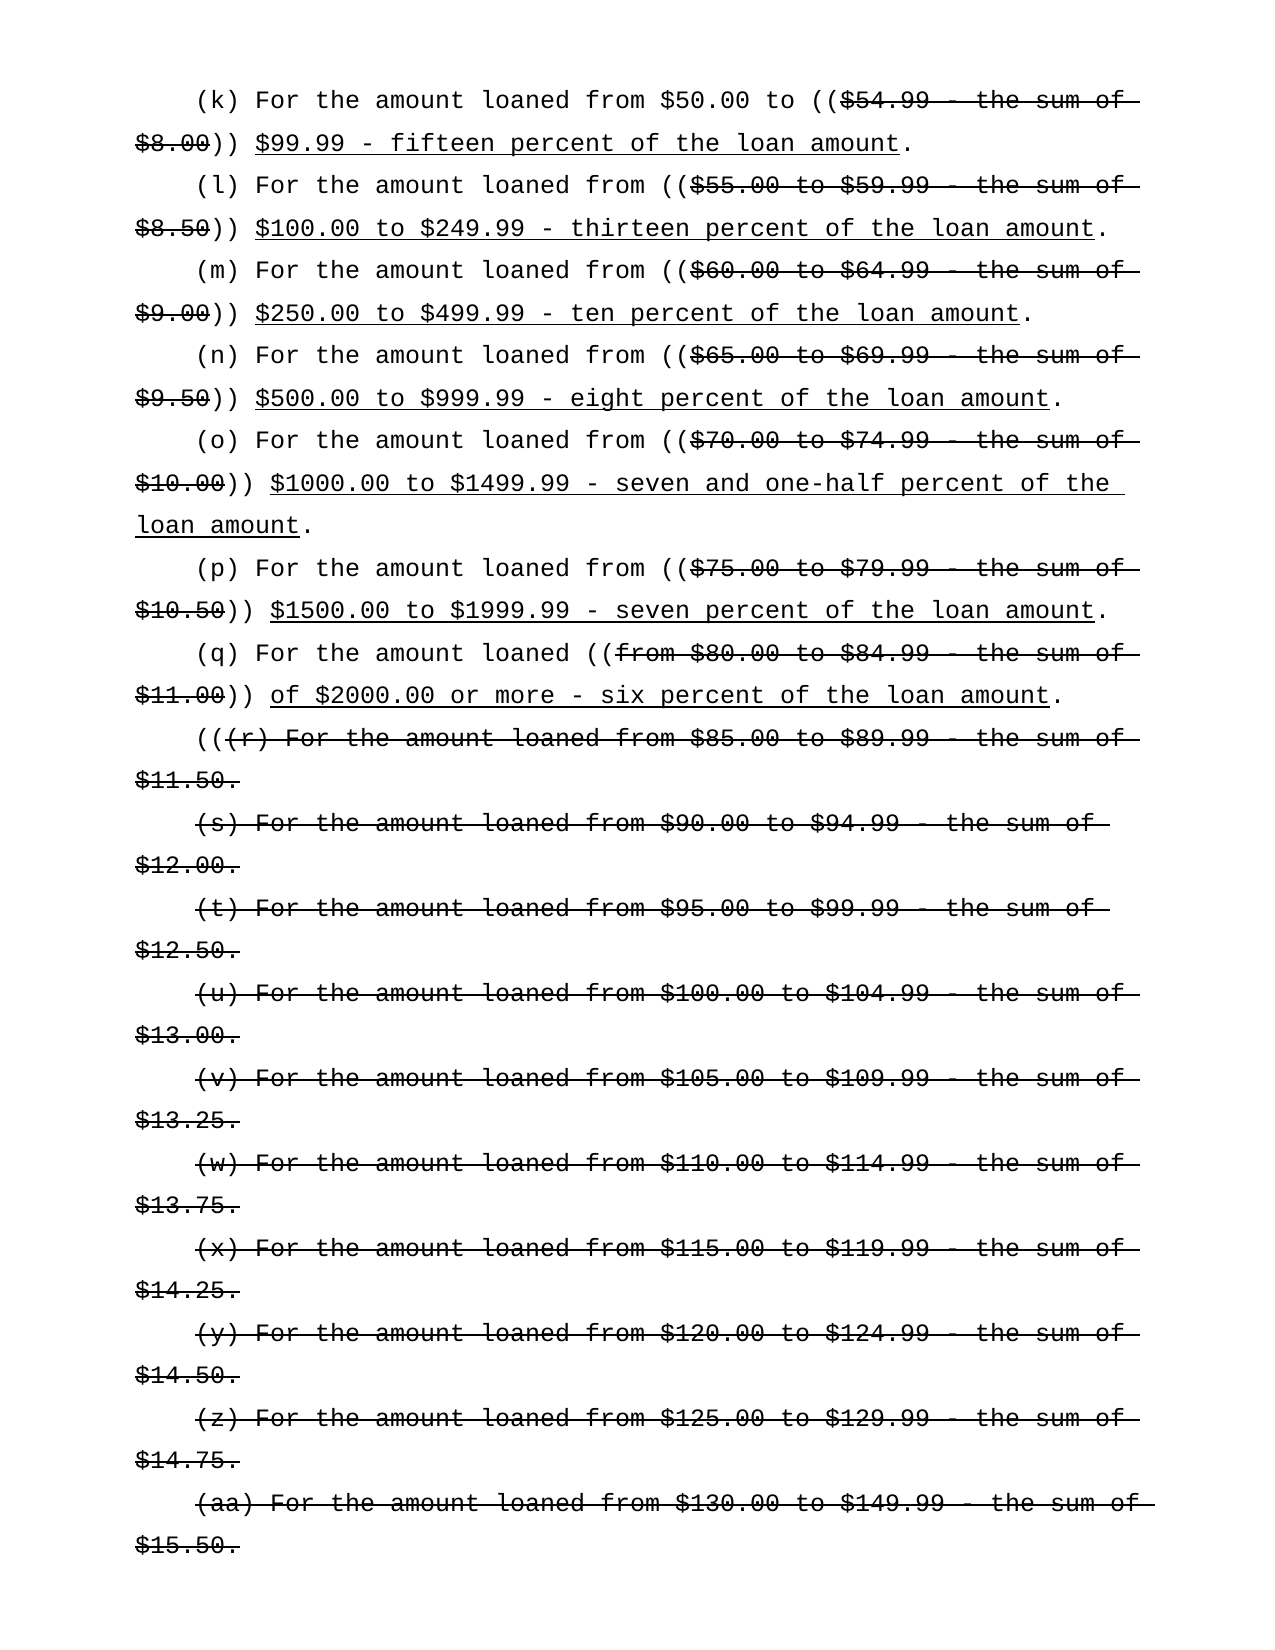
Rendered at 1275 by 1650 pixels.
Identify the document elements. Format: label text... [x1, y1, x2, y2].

text (w) For the amount loaned from $110.00 to $114.99 - the sum of $13.75. [135, 1137, 1170, 1222]
text (x) For the amount loaned from $115.00 to $119.99 - the sum of $14.25. [135, 1222, 1170, 1307]
text (z) For the amount loaned from $125.00 to $129.99 - the sum of $14.75. [135, 1392, 1170, 1477]
text (aa) For the amount loaned from $130.00 to $149.99 - the sum of $15.50. [135, 1477, 1170, 1562]
text (u) For the amount loaned from $100.00 to $104.99 - the sum of $13.00. [135, 967, 1170, 1052]
text (m) For the amount loaned from (($60.00 to $64.99 - the sum of $9.00)) $250.00 to $499.99 - ten percent of the loan amount. [135, 245, 1170, 330]
text (y) For the amount loaned from $120.00 to $124.99 - the sum of $14.50. [135, 1307, 1170, 1392]
text (q) For the amount loaned ((from $80.00 to $84.99 - the sum of $11.00)) of $2000.00 or more - six percent of the loan amount. [135, 627, 1170, 712]
text (n) For the amount loaned from (($65.00 to $69.99 - the sum of $9.50)) $500.00 to $999.99 - eight percent of the loan amount. [135, 330, 1170, 415]
text (l) For the amount loaned from (($55.00 to $59.99 - the sum of $8.50)) $100.00 to $249.99 - thirteen percent of the loan amount. [135, 160, 1170, 245]
text (o) For the amount loaned from (($70.00 to $74.99 - the sum of $10.00)) $1000.00 to $1499.99 - seven and one-half percent of the loan amount. [135, 415, 1170, 542]
text (v) For the amount loaned from $105.00 to $109.99 - the sum of $13.25. [135, 1052, 1170, 1137]
text (((r) For the amount loaned from $85.00 to $89.99 - the sum of $11.50. [135, 712, 1170, 797]
text (s) For the amount loaned from $90.00 to $94.99 - the sum of $12.00. [135, 797, 1170, 882]
text (t) For the amount loaned from $95.00 to $99.99 - the sum of $12.50. [135, 882, 1170, 967]
text (k) For the amount loaned from $50.00 to (($54.99 - the sum of $8.00)) $99.99 - fifteen percent of the loan amount. [135, 75, 1170, 160]
text (p) For the amount loaned from (($75.00 to $79.99 - the sum of $10.50)) $1500.00 to $1999.99 - seven percent of the loan amount. [135, 542, 1170, 627]
